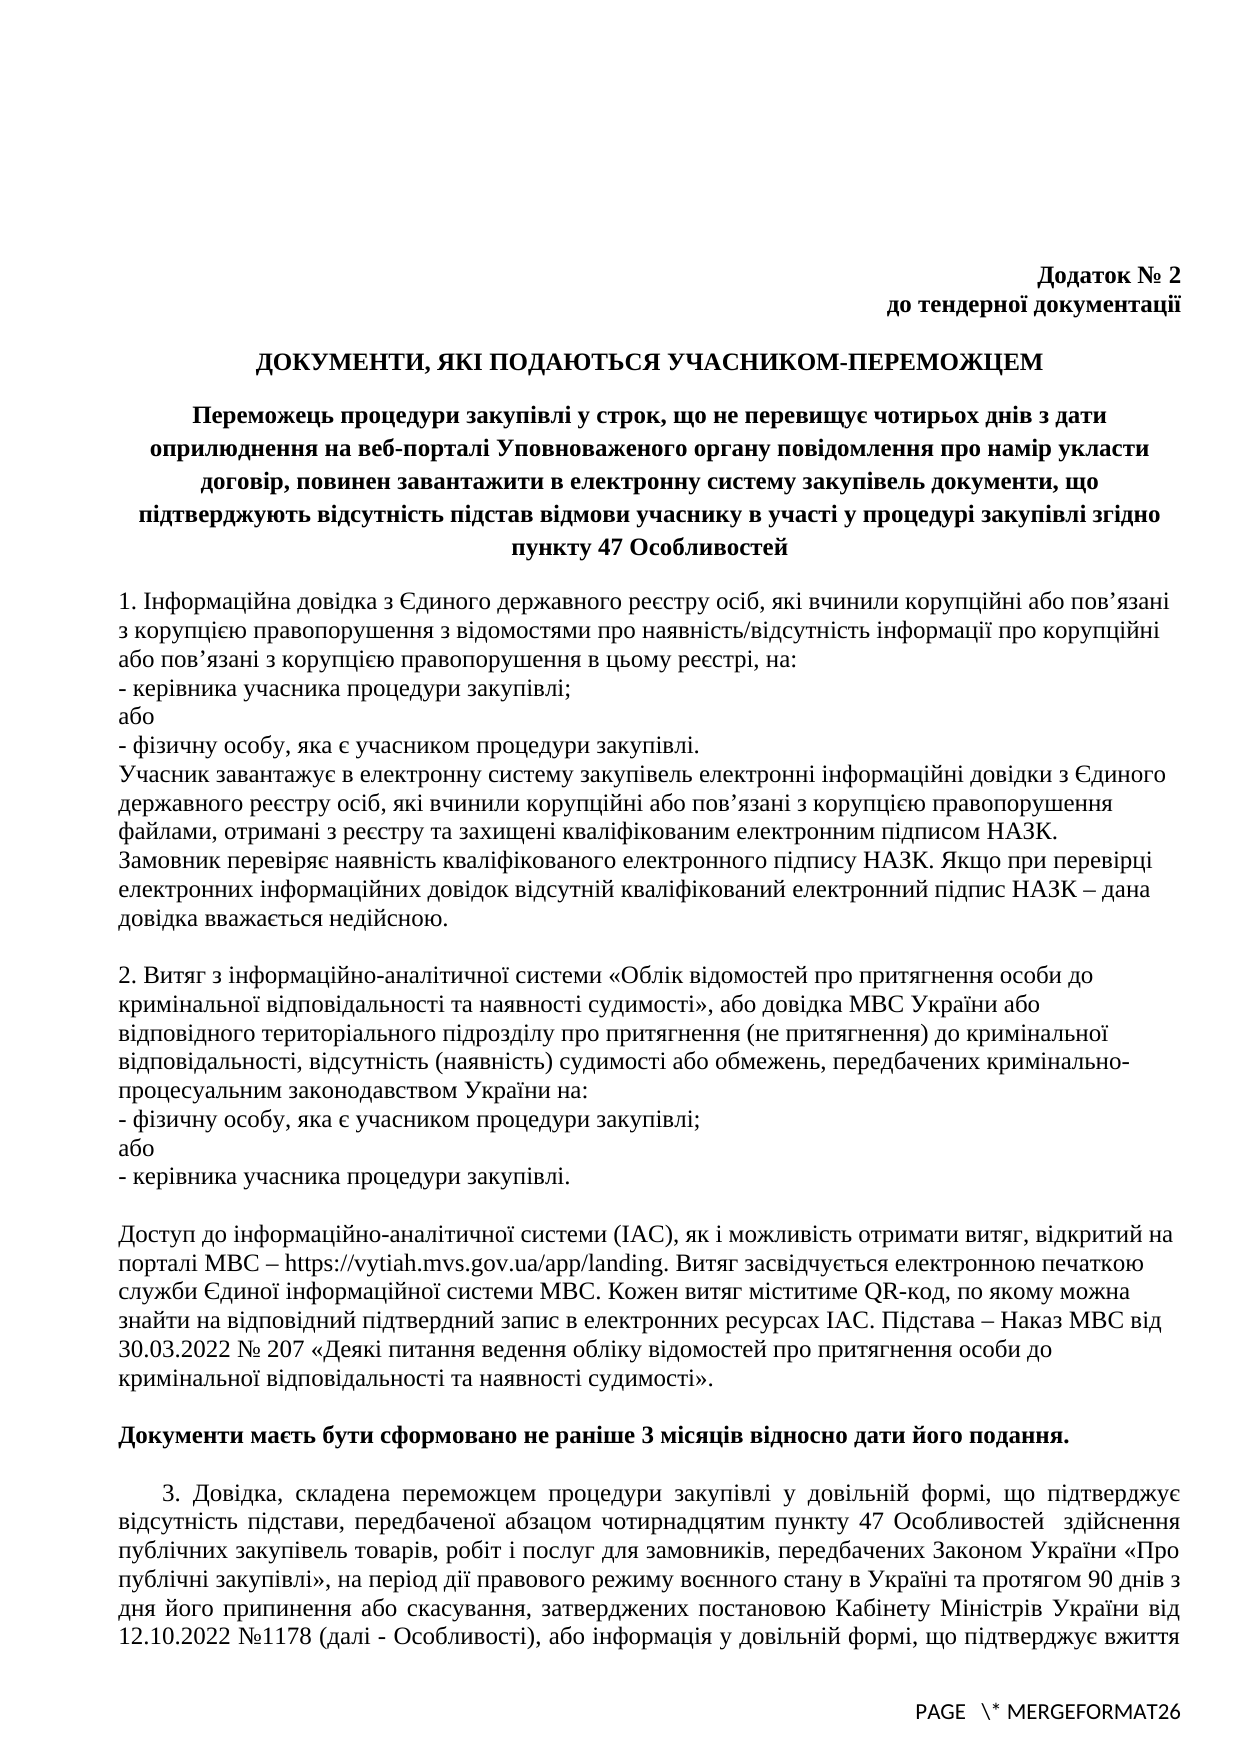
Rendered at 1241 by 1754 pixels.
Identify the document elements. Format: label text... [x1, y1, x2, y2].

text Учасник завантажує в електронну систему закупівель електронні інформаційні довідки з Єдиного державного реєстру осіб, які вчинили корупційні або пов’язані з корупцією правопорушення файлами, отримані з реєстру та захищені кваліфікованим електронним підписом НАЗК. [118, 759, 1181, 845]
text або [118, 1133, 1181, 1161]
text Документи маєть бути сформовано не раніше 3 місяців відносно дати його подання. [118, 1420, 1181, 1449]
text Переможець процедури закупівлі у строк, що не перевищує чотирьох днів з дати оприлюднення на веб-порталі Уповноваженого органу повідомлення про намір укласти договір, повинен завантажити в електронну систему закупівель документи, що підтверджують відсутність підстав відмови учаснику в участі у процедурі закупівлі згідно пункту 47 Особливостей [118, 400, 1181, 561]
text - керівника учасника процедури закупівлі. [118, 1161, 1181, 1190]
text або [118, 701, 1181, 730]
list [118, 1478, 1181, 1650]
text Доступ до інформаційно-аналітичної системи (ІАС), як і можливість отримати витяг, відкритий на порталі МВС – https://vytiah.mvs.gov.ua/app/landing. Витяг засвідчується електронною печаткою служби Єдиної інформаційної системи МВС. Кожен витяг міститиме QR-код, по якому можна знайти на відповідний підтвердний запис в електронних ресурсах ІАС. Підстава – Наказ МВС від 30.03.2022 № 207 «Деякі питання ведення обліку відомостей про притягнення особи до кримінальної відповідальності та наявності судимості». [118, 1219, 1181, 1391]
text - фізичну особу, яка є учасником процедури закупівлі; [118, 1104, 1181, 1133]
text ДОКУМЕНТИ, ЯКІ ПОДАЮТЬСЯ УЧАСНИКОМ-ПЕРЕМОЖЦЕМ [118, 347, 1181, 375]
text Замовник перевіряє наявність кваліфікованого електронного підпису НАЗК. Якщо при перевірці електронних інформаційних довідок відсутній кваліфікований електронний підпис НАЗК – дана довідка вважається недійсною. [118, 845, 1181, 931]
text 2. Витяг з інформаційно-аналітичної системи «Облік відомостей про притягнення особи до кримінальної відповідальності та наявності судимості», або довідка МВС України або відповідного територіального підрозділу про притягнення (не притягнення) до кримінальної відповідальності, відсутність (наявність) судимості або обмежень, передбачених кримінально-процесуальним законодавством України на: [118, 960, 1181, 1104]
text Додаток № 2 [118, 260, 1181, 289]
text 1. Інформаційна довідка з Єдиного державного реєстру осіб, які вчинили корупційні або пов’язані з корупцією правопорушення з відомостями про наявність/відсутність інформації про корупційні або пов’язані з корупцією правопорушення в цьому реєстрі, на: [118, 586, 1181, 673]
text до тендерної документації [118, 289, 1181, 318]
text - керівника учасника процедури закупівлі; [118, 673, 1181, 701]
text - фізичну особу, яка є учасником процедури закупівлі. [118, 730, 1181, 759]
